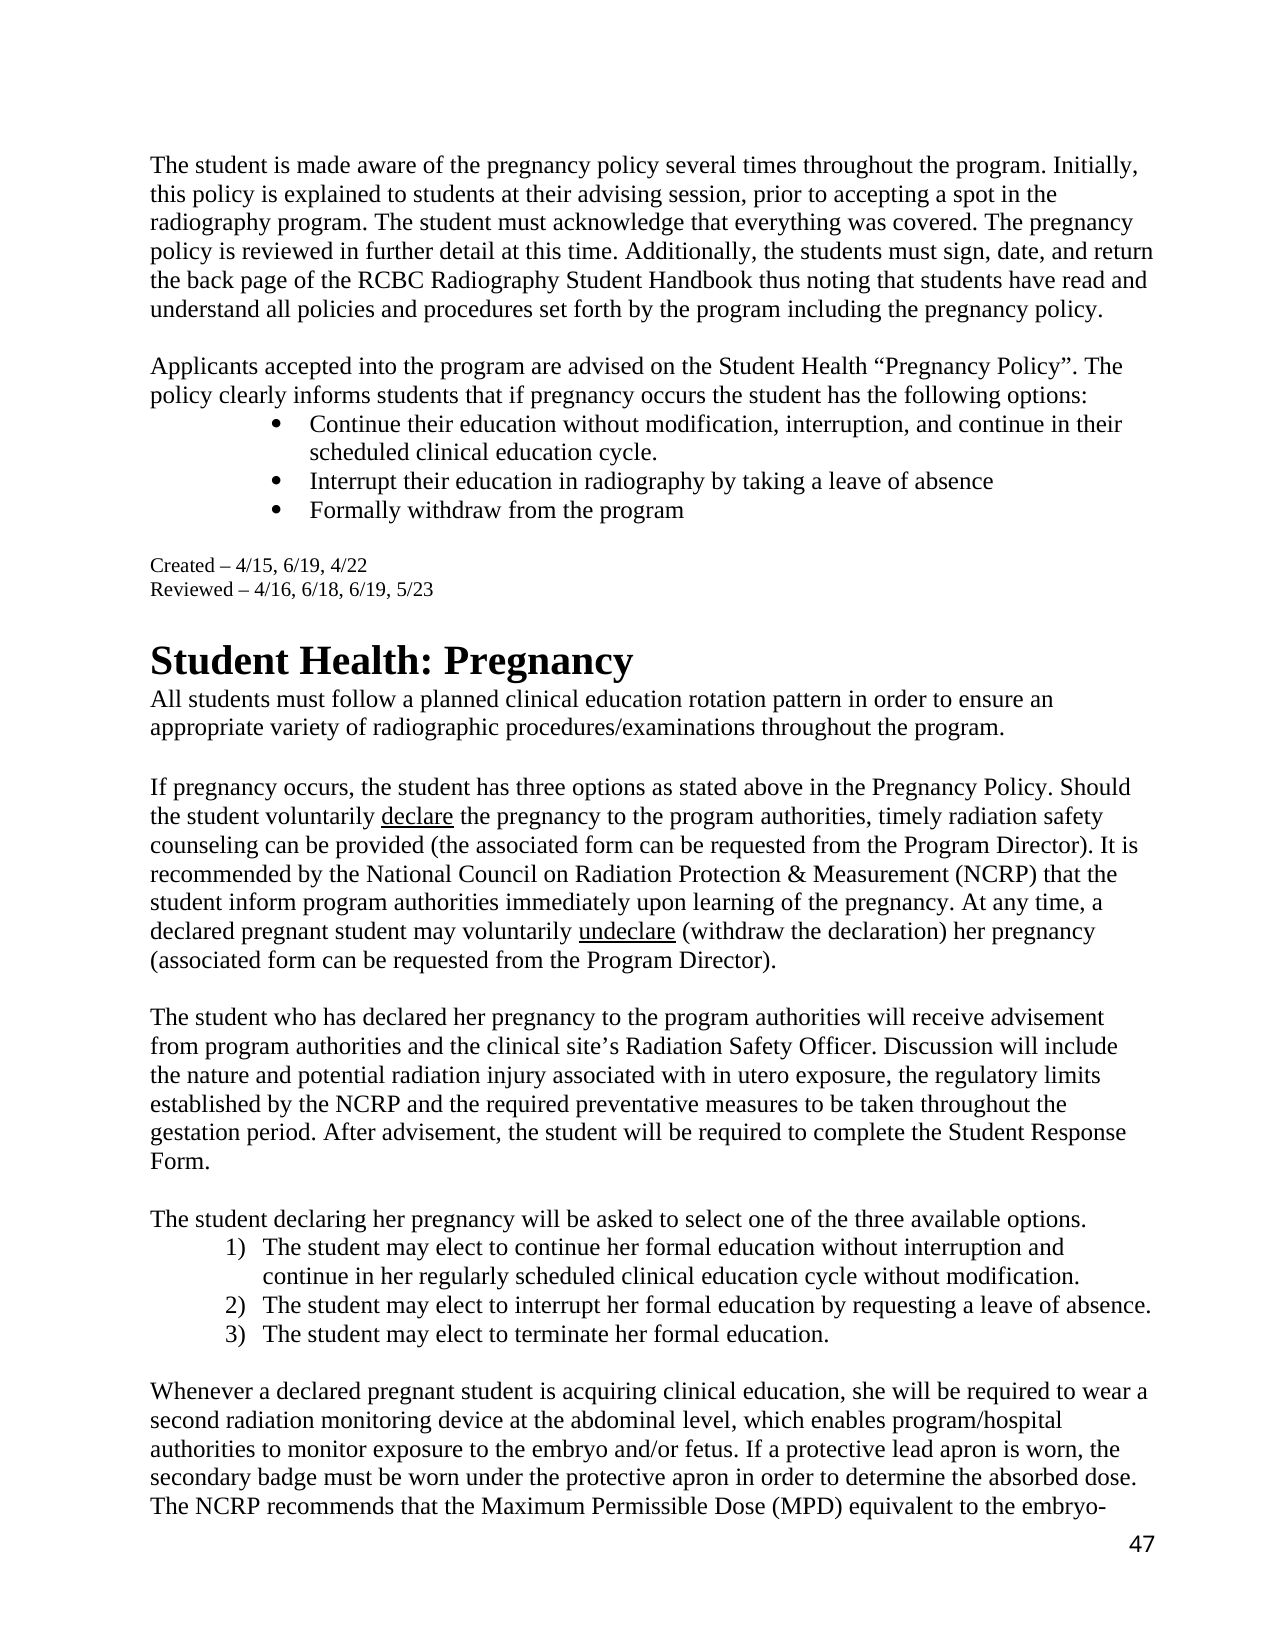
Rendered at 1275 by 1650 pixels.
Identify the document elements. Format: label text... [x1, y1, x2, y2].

text Applicants accepted into the program are advised on the Student Health “Pregnancy Policy”. The policy clearly informs students that if pregnancy occurs the student has the following options: [150, 351, 1155, 409]
text The student is made aware of the pregnancy policy several times throughout the program. Initially, this policy is explained to students at their advising session, prior to accepting a spot in the radiography program. The student must acknowledge that everything was covered. The pregnancy policy is reviewed in further detail at this time. Additionally, the students must sign, date, and return the back page of the RCBC Radiography Student Handbook thus noting that students have read and understand all policies and procedures set forth by the program including the pregnancy policy. [150, 150, 1155, 322]
text Reviewed – 4/16, 6/18, 6/19, 5/23 [150, 577, 1155, 601]
text If pregnancy occurs, the student has three options as stated above in the Pregnancy Policy. Should the student voluntarily declare the pregnancy to the program authorities, timely radiation safety counseling can be provided (the associated form can be requested from the Program Director). It is recommended by the National Council on Radiation Protection & Measurement (NCRP) that the student inform program authorities immediately upon learning of the pregnancy. At any time, a declared pregnant student may voluntarily undeclare (withdraw the declaration) her pregnancy (associated form can be requested from the Program Director). [150, 772, 1155, 974]
text The student who has declared her pregnancy to the program authorities will receive advisement from program authorities and the clinical site’s Radiation Safety Officer. Discussion will include the nature and potential radiation injury associated with in utero exposure, the regulatory limits established by the NCRP and the required preventative measures to be taken throughout the gestation period. After advisement, the student will be required to complete the Student Response Form. [150, 1002, 1155, 1175]
list Formally withdraw from the program [272, 495, 1155, 524]
list Continue their education without modification, interruption, and continue in their scheduled clinical education cycle. [272, 409, 1155, 466]
list The student may elect to terminate her formal education. [225, 1319, 1155, 1347]
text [150, 1376, 1155, 1520]
list The student may elect to interrupt her formal education by requesting a leave of absence. [225, 1290, 1155, 1319]
text The student declaring her pregnancy will be asked to select one of the three available options. [150, 1204, 1155, 1232]
text Created – 4/15, 6/19, 4/22 [150, 552, 1155, 577]
list Interrupt their education in radiography by taking a leave of absence [272, 466, 1155, 495]
text All students must follow a planned clinical education rotation pattern in order to ensure an appropriate variety of radiographic procedures/examinations throughout the program. [150, 684, 1155, 741]
subtitle Student Health: Pregnancy [150, 636, 1155, 684]
list The student may elect to continue her formal education without interruption and continue in her regularly scheduled clinical education cycle without modification. [225, 1232, 1155, 1290]
